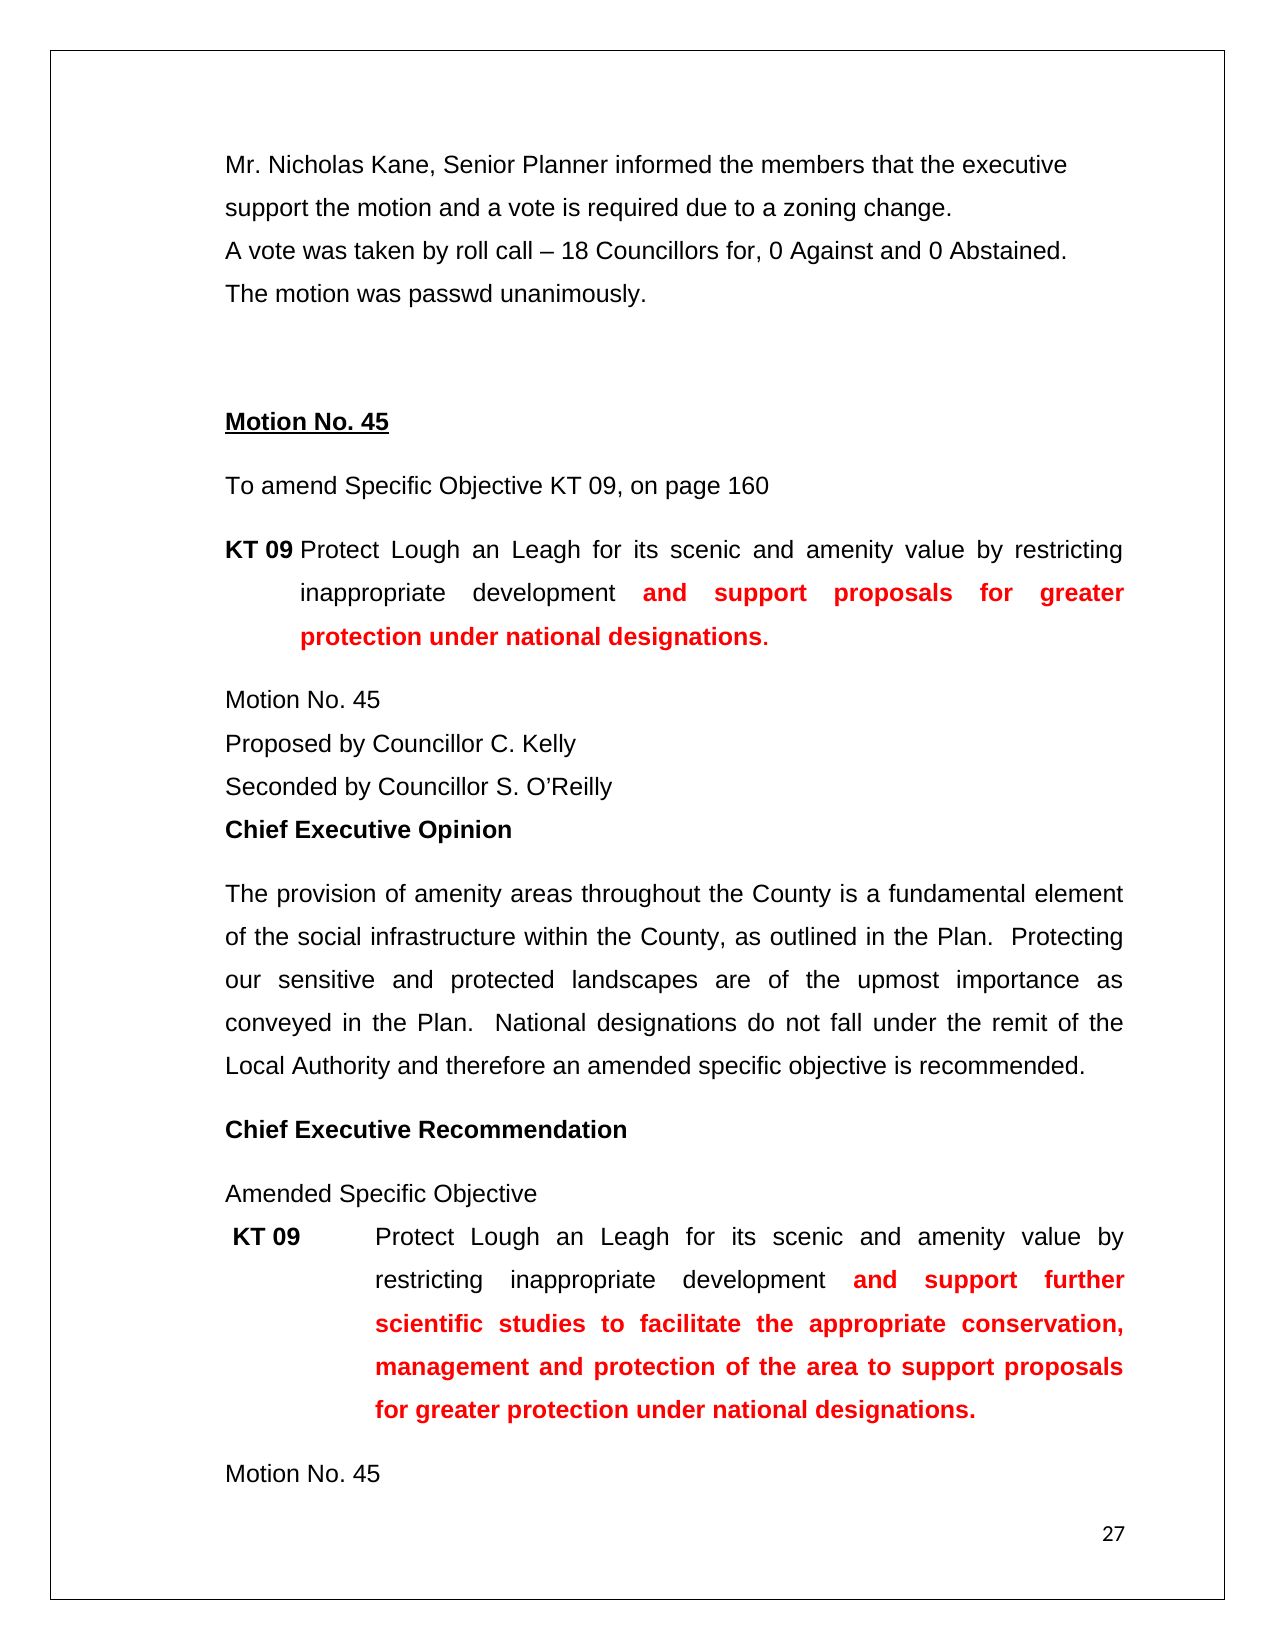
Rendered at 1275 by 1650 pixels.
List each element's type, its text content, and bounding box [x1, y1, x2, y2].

text A vote was taken by roll call – 18 Councillors for, 0 Against and 0 Abstained. [225, 236, 1125, 265]
text Mr. Nicholas Kane, Senior Planner informed the members that the executive support the motion and a vote is required due to a zoning change. [225, 150, 1125, 222]
text Motion No. 45 [225, 1459, 1125, 1487]
text Motion No. 45 [225, 407, 1125, 436]
text Chief Executive Opinion [150, 815, 1125, 843]
text Chief Executive Recommendation [150, 1115, 1125, 1144]
text Motion No. 45 [225, 685, 1125, 714]
text The motion was passwd unanimously. [225, 279, 1125, 308]
text KT 09 Protect Lough an Leagh for its scenic and amenity value by restricting inappropriate development and support further scientific studies to facilitate the appropriate conservation, management and protection of the area to support proposals for greater protection under national designations. [232, 1222, 1125, 1423]
text To amend Specific Objective KT 09, on page 160 [225, 471, 1125, 500]
list Amended Specific Objective [150, 1179, 1125, 1208]
text KT 09 Protect Lough an Leagh for its scenic and amenity value by restricting inappropriate development and support proposals for greater protection under national designations. [225, 535, 1125, 650]
text The provision of amenity areas throughout the County is a fundamental element of the social infrastructure within the County, as outlined in the Plan. Protecting our sensitive and protected landscapes are of the upmost importance as conveyed in the Plan. National designations do not fall under the remit of the Local Authority and therefore an amended specific objective is recommended. [225, 879, 1125, 1080]
text Seconded by Councillor S. O’Reilly [150, 772, 1125, 800]
text Proposed by Councillor C. Kelly [150, 728, 1125, 757]
